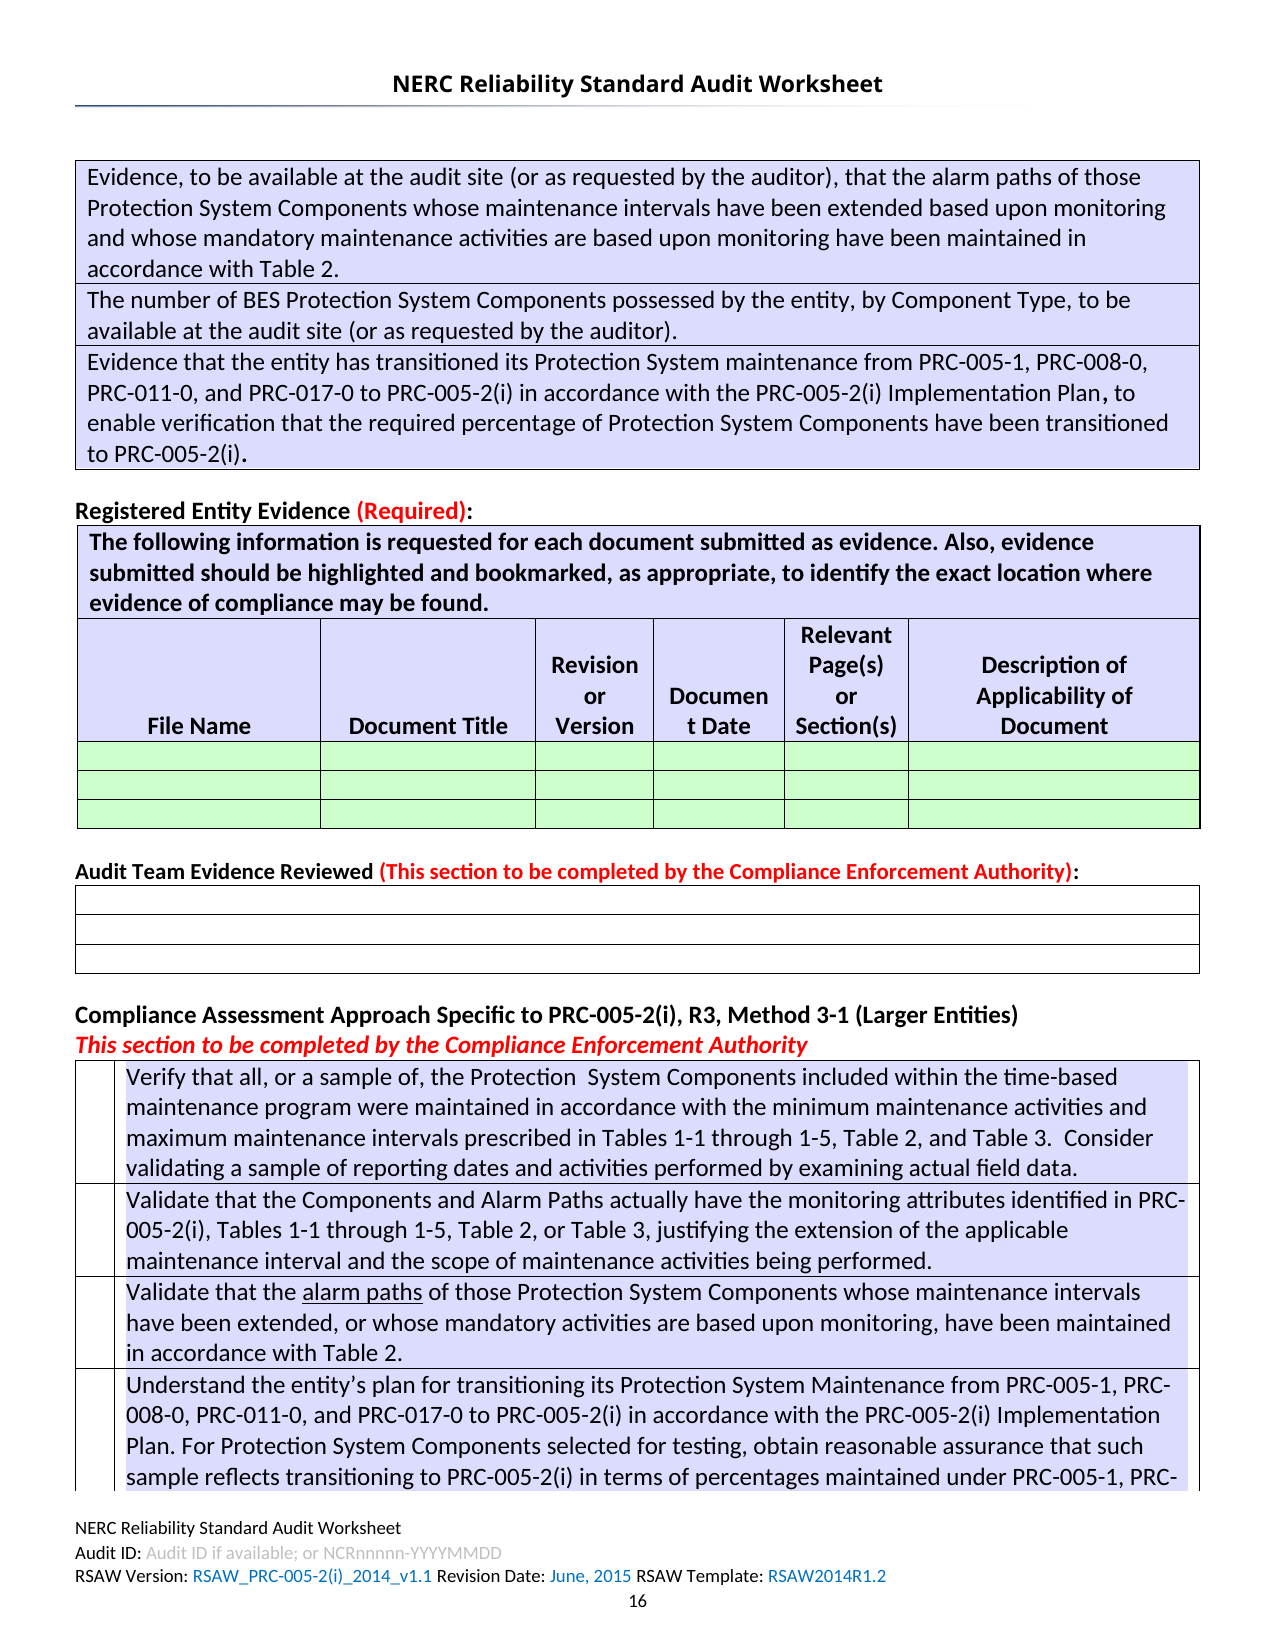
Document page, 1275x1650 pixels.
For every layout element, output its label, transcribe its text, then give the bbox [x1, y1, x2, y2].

table_cell Document Date [654, 619, 784, 741]
table_cell [785, 800, 908, 828]
table_cell [909, 771, 1199, 799]
table_header The following information is requested for each document submitted as evidence. Also, evidence submitted should be highlighted and bookmarked, as appropriate, to identify the exact location where evidence of compliance may be found. [78, 526, 1199, 618]
table_cell [76, 915, 1199, 943]
table_cell Evidence that the entity has transitioned its Protection System maintenance from PRC-005-1, PRC-008-0, PRC-011-0, and PRC-017-0 to PRC-005-2(i) in accordance with the PRC-005-2(i) Implementation Plan, to enable verification that the required percentage of Protection System Components have been transitioned to PRC-005-2(i). [76, 346, 1199, 468]
table_cell The number of BES Protection System Components possessed by the entity, by Component Type, to be available at the audit site (or as requested by the auditor). [76, 284, 1199, 345]
table_cell Document Title [321, 619, 535, 741]
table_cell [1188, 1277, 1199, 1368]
table_cell [536, 800, 653, 828]
table_cell [76, 945, 1199, 972]
text Compliance Assessment Approach Specific to PRC-005-2(i), R3, Method 3-1 (Larger Entities) [75, 1002, 1200, 1029]
table_cell [78, 742, 320, 770]
table_cell [909, 742, 1199, 770]
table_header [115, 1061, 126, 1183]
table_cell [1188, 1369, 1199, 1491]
text Registered Entity Evidence (Required): [75, 498, 1200, 525]
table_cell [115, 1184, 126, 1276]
table_cell [785, 742, 908, 770]
table_header [76, 886, 1199, 914]
table_cell [76, 1369, 114, 1491]
table_cell [536, 742, 653, 770]
table_cell [654, 800, 784, 828]
table_cell [78, 771, 320, 799]
text Audit Team Evidence Reviewed (This section to be completed by the Compliance Enforcement Authority): [75, 857, 1200, 885]
table_cell [76, 1184, 114, 1276]
table_cell [909, 800, 1199, 828]
table_cell [321, 771, 535, 799]
table_cell [76, 1277, 114, 1368]
table_cell Description of Applicability of Document [909, 619, 1199, 741]
table_cell [785, 771, 908, 799]
text This section to be completed by the Compliance Enforcement Authority [75, 1029, 1200, 1060]
table_cell Revision or Version [536, 619, 653, 741]
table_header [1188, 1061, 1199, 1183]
table_cell [654, 742, 784, 770]
table_cell File Name [78, 619, 320, 741]
picture [75, 105, 1052, 114]
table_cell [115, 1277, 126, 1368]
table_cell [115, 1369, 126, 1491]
table_cell [321, 742, 535, 770]
table_cell [654, 771, 784, 799]
table_cell [536, 771, 653, 799]
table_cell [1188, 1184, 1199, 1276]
table_cell Relevant Page(s) or Section(s) [785, 619, 908, 741]
table_cell [78, 800, 320, 828]
table_header [76, 1061, 114, 1183]
table_cell Evidence, to be available at the audit site (or as requested by the auditor), that the alarm paths of those Protection System Components whose maintenance intervals have been extended based upon monitoring and whose mandatory maintenance activities are based upon monitoring have been maintained in accordance with Table 2. [76, 161, 1199, 283]
table_cell [321, 800, 535, 828]
